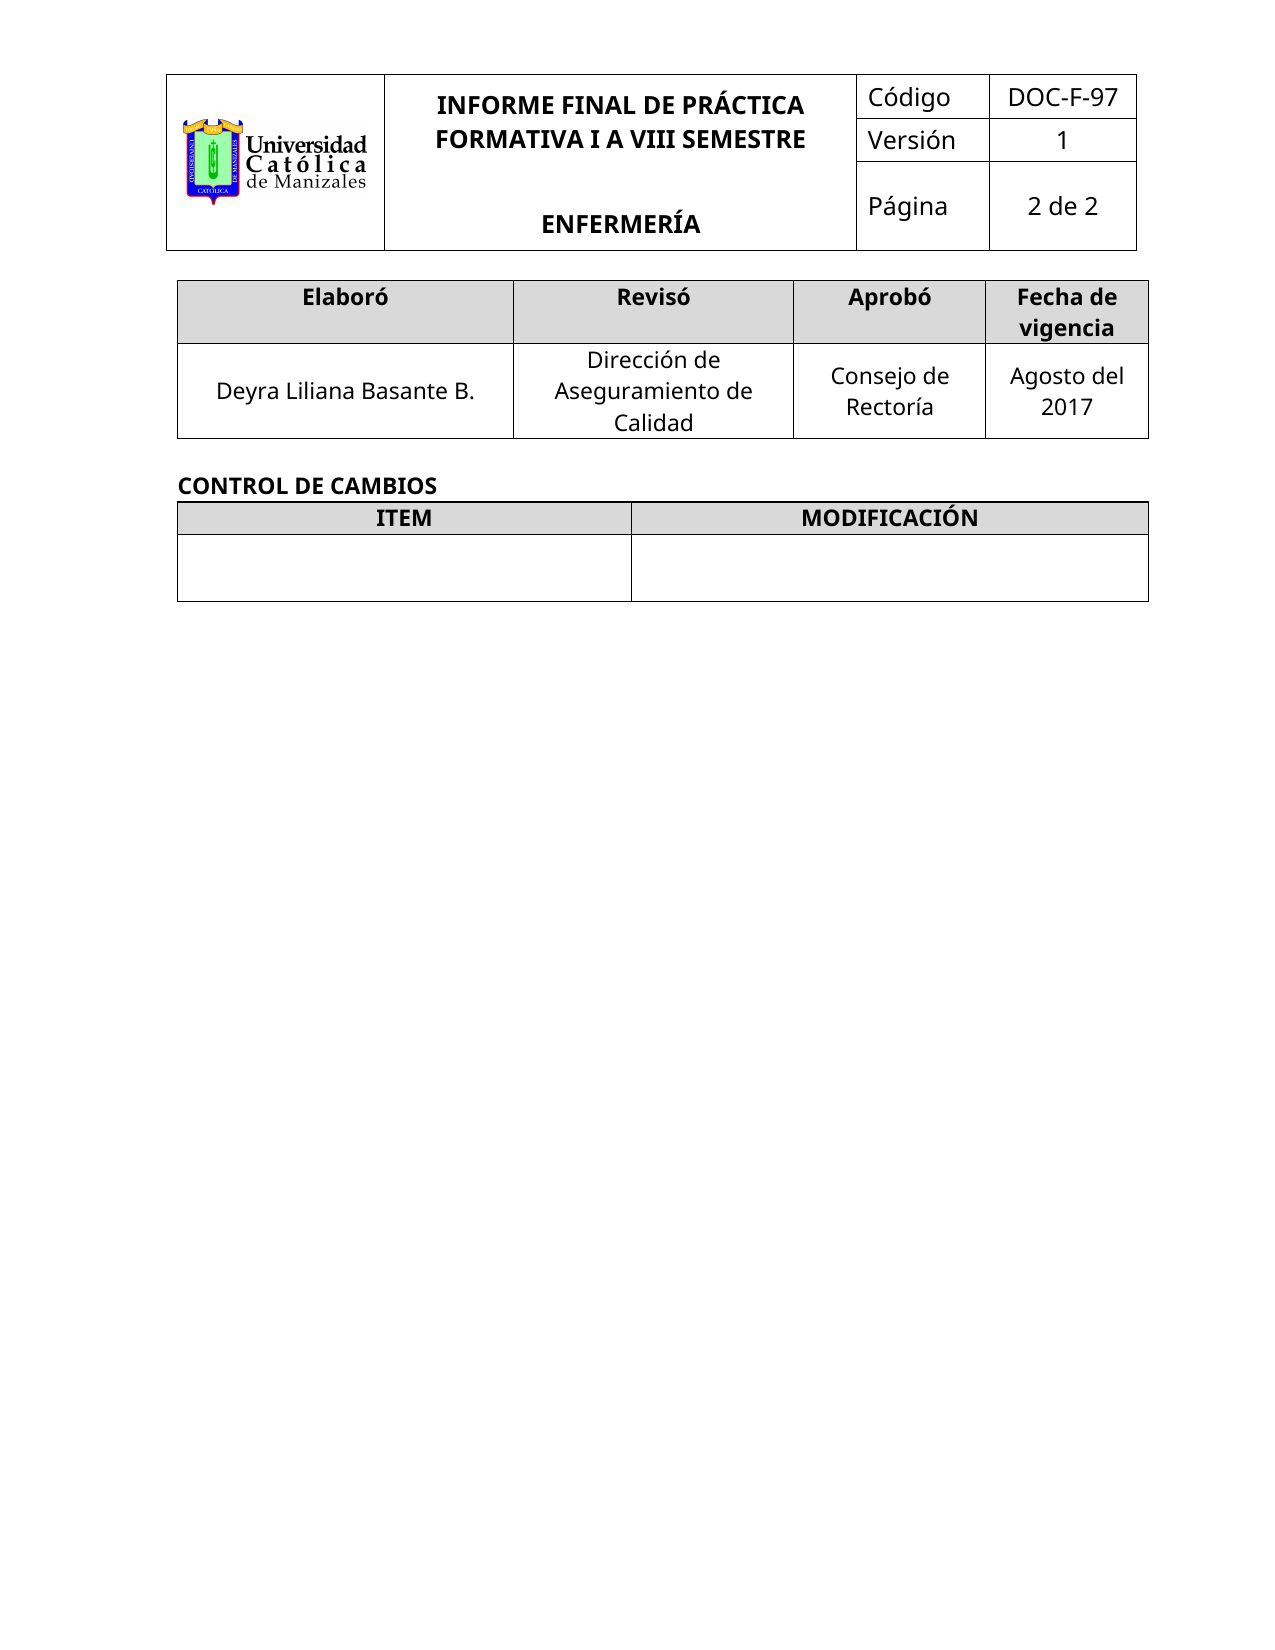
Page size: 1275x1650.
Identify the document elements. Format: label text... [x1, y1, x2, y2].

table_cell [632, 535, 1148, 601]
picture [183, 119, 367, 205]
table_header Fecha de vigencia [986, 281, 1148, 343]
table_header ITEM [178, 503, 631, 534]
table_cell Dirección de Aseguramiento de Calidad [514, 344, 793, 438]
table_header Revisó [514, 281, 793, 343]
table_header MODIFICACIÓN [632, 503, 1148, 534]
table_header Elaboró [178, 281, 513, 343]
table_cell Consejo de Rectoría [794, 344, 985, 438]
table_cell Agosto del 2017 [986, 344, 1148, 438]
table_header Aprobó [794, 281, 985, 343]
table_cell [178, 535, 631, 601]
text CONTROL DE CAMBIOS [177, 470, 1098, 501]
table_cell Deyra Liliana Basante B. [178, 344, 513, 438]
